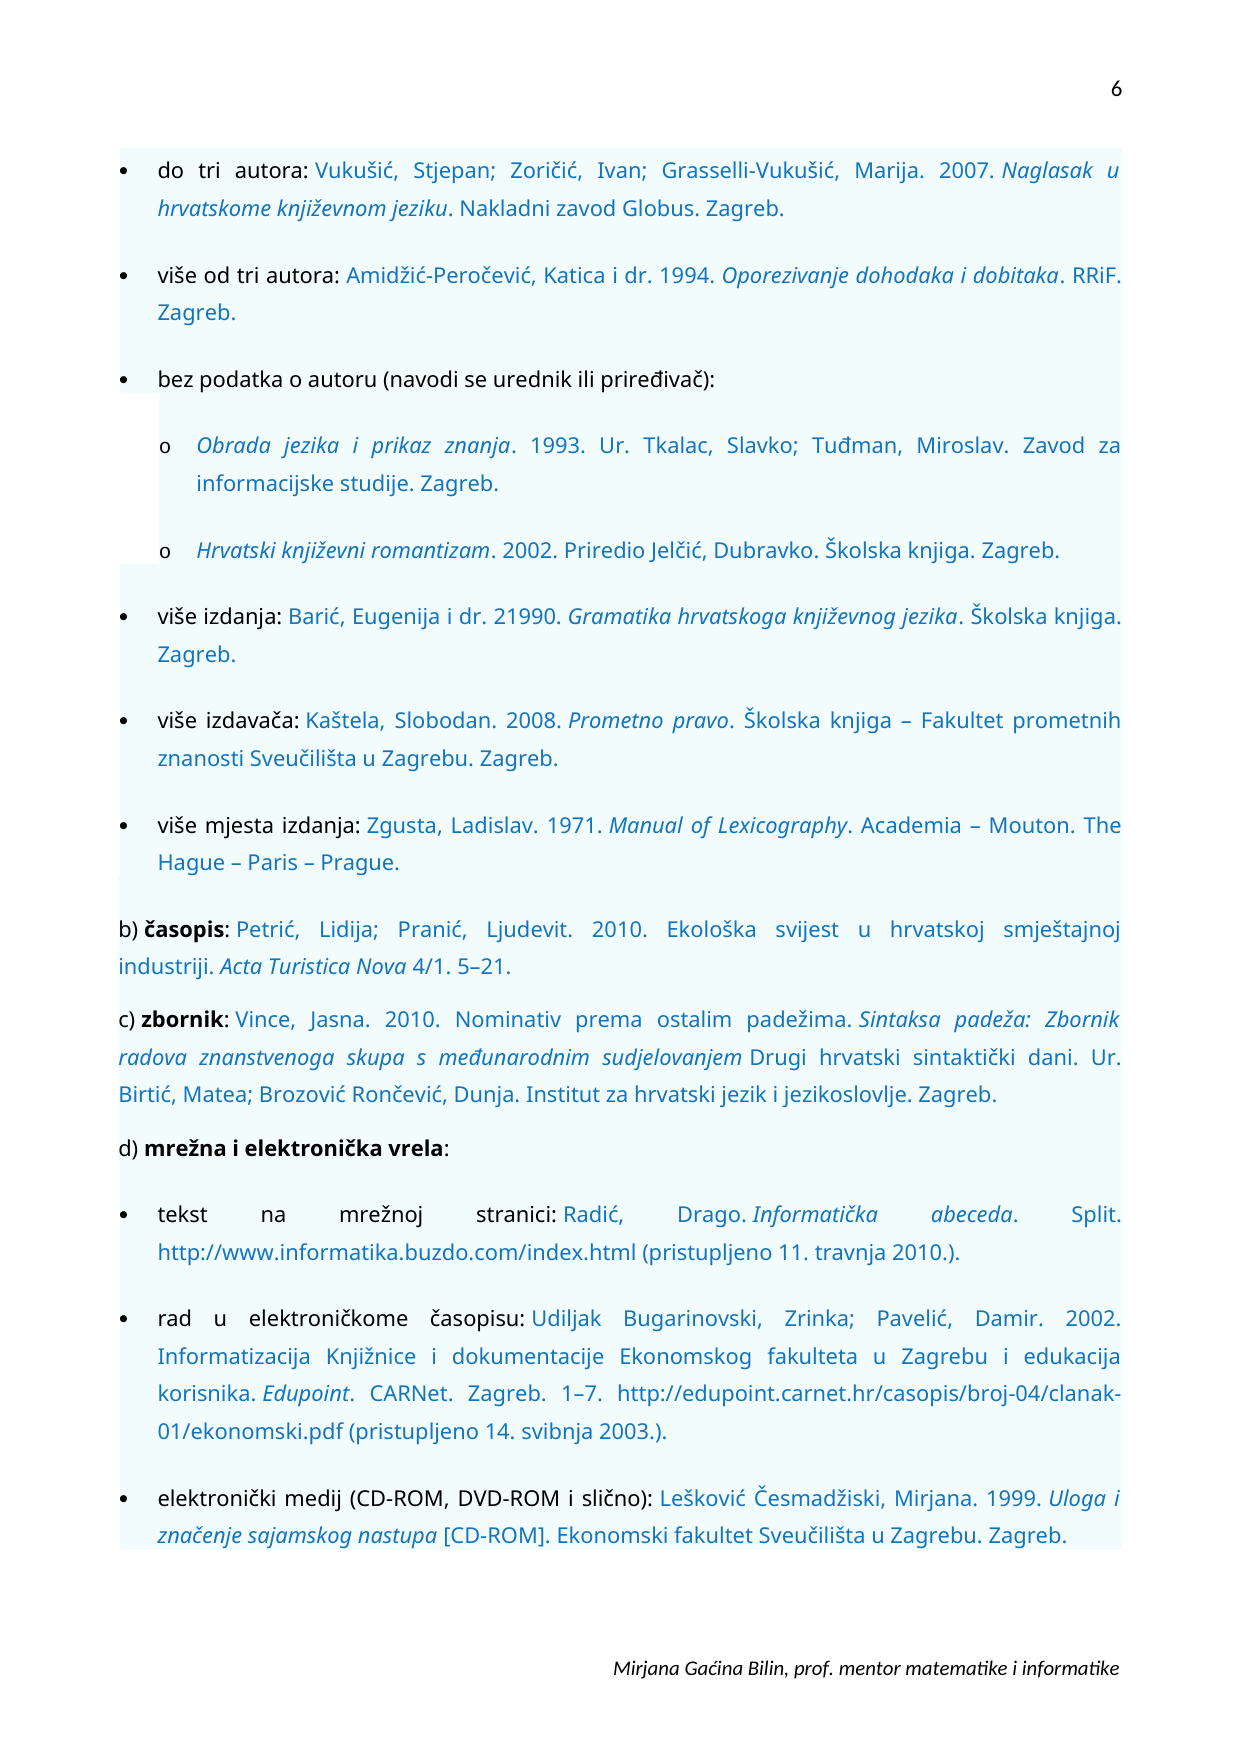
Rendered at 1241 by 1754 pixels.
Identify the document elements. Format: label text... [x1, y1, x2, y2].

text c) zbornik: Vince, Jasna. 2010. Nominativ prema ostalim padežima. Sintaksa padeža: Zbornik radova znanstvenoga skupa s međunarodnim sudjelovanjem Drugi hrvatski sintaktički dani. Ur. Birtić, Matea; Brozović Rončević, Dunja. Institut za hrvatski jezik i jezikoslovlje. Zagreb. [118, 997, 1122, 1109]
list Hrvatski književni romantizam. 2002. Priredio Jelčić, Dubravko. Školska knjiga. Zagreb. [159, 527, 1122, 564]
list više izdavača: Kaštela, Slobodan. 2008. Prometno pravo. Školska knjiga – Fakultet prometnih znanosti Sveučilišta u Zagrebu. Zagreb. [120, 698, 1122, 773]
list elektronički medij (CD-ROM, DVD-ROM i slično): Lešković Česmadžiski, Mirjana. 1999. Uloga i značenje sajamskog nastupa [CD-ROM]. Ekonomski fakultet Sveučilišta u Zagrebu. Zagreb. [120, 1475, 1122, 1550]
list rad u elektroničkome časopisu: Udiljak Bugarinovski, Zrinka; Pavelić, Damir. 2002. Informatizacija Knjižnice i dokumentacije Ekonomskog fakulteta u Zagrebu i edukacija korisnika. Edupoint. CARNet. Zagreb. 1–7. http://edupoint.carnet.hr/casopis/broj-04/clanak-01/ekonomski.pdf (pristupljeno 14. svibnja 2003.). [120, 1296, 1122, 1446]
list tekst na mrežnoj stranici: Radić, Drago. Informatička abeceda. Split. http://www.informatika.buzdo.com/index.html (pristupljeno 11. travnja 2010.). [120, 1191, 1122, 1266]
text b) časopis: Petrić, Lidija; Pranić, Ljudevit. 2010. Ekološka svijest u hrvatskoj smještajnoj industriji. Acta Turistica Nova 4/1. 5–21. [118, 906, 1122, 981]
list do tri autora: Vukušić, Stjepan; Zoričić, Ivan; Grasselli-Vukušić, Marija. 2007. Naglasak u hrvatskome književnom jeziku. Nakladni zavod Globus. Zagreb. [120, 148, 1122, 223]
list Obrada jezika i prikaz znanja. 1993. Ur. Tkalac, Slavko; Tuđman, Miroslav. Zavod za informacijske studije. Zagreb. [159, 423, 1122, 498]
list više od tri autora: Amidžić-Peročević, Katica i dr. 1994. Oporezivanje dohodaka i dobitaka. RRiF. Zagreb. [120, 252, 1122, 327]
list više izdanja: Barić, Eugenija i dr. 21990. Gramatika hrvatskoga književnog jezika. Školska knjiga. Zagreb. [120, 593, 1122, 668]
list bez podatka o autoru (navodi se urednik ili priređivač): [120, 356, 1122, 393]
text d) mrežna i elektronička vrela: [118, 1125, 1122, 1162]
list više mjesta izdanja: Zgusta, Ladislav. 1971. Manual of Lexicography. Academia – Mouton. The Hague – Paris – Prague. [120, 802, 1122, 877]
